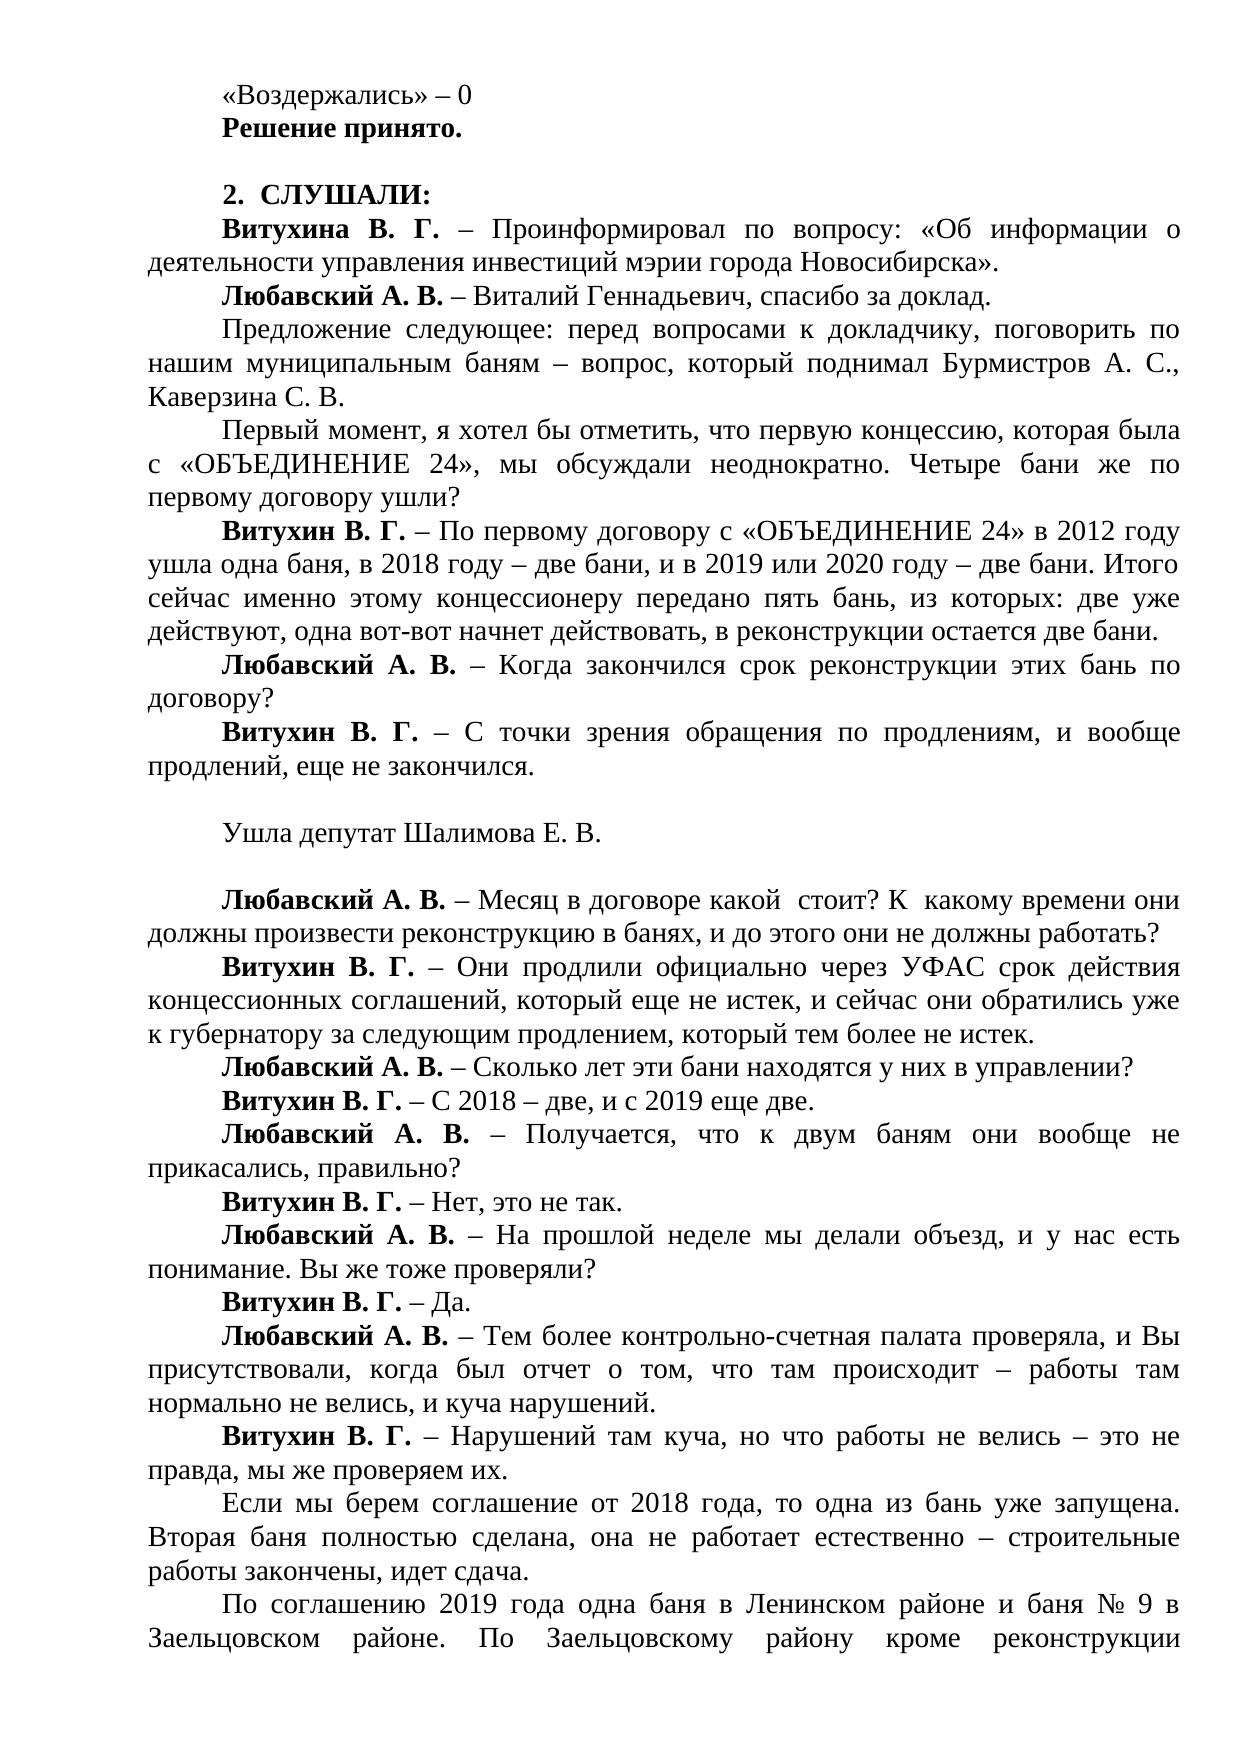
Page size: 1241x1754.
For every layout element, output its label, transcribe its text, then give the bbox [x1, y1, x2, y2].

text Решение принято. [148, 110, 1181, 144]
text Витухин В. Г. – Нарушений там куча, но что работы не велись – это не правда, мы же проверяем их. [148, 1418, 1181, 1486]
text Витухин В. Г. – Да. [148, 1284, 1181, 1318]
text Витухина В. Г. – Проинформировал по вопросу: «Об информации о деятельности управления инвестиций мэрии города Новосибирска». [148, 211, 1181, 278]
text Любавский А. В. – Месяц в договоре какой стоит? К какому времени они должны произвести реконструкцию в банях, и до этого они не должны работать? [148, 882, 1181, 949]
text Витухин В. Г. – Они продлили официально через УФАС срок действия концессионных соглашений, который еще не истек, и сейчас они обратились уже к губернатору за следующим продлением, который тем более не истек. [148, 949, 1181, 1049]
text Предложение следующее: перед вопросами к докладчику, поговорить по нашим муниципальным баням – вопрос, который поднимал Бурмистров А. С., Каверзина С. В. [148, 312, 1181, 412]
list СЛУШАЛИ: [222, 177, 1181, 211]
text Ушла депутат Шалимова Е. В. [148, 815, 1181, 848]
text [148, 1586, 1181, 1653]
text Любавский А. В. – Сколько лет эти бани находятся у них в управлении? [148, 1049, 1181, 1083]
text Первый момент, я хотел бы отметить, что первую концессию, которая была с «ОБЪЕДИНЕНИЕ 24», мы обсуждали неоднократно. Четыре бани же по первому договору ушли? [148, 412, 1181, 513]
text Любавский А. В. – Тем более контрольно-счетная палата проверяла, и Вы присутствовали, когда был отчет о том, что там происходит – работы там нормально не велись, и куча нарушений. [148, 1318, 1181, 1418]
text Любавский А. В. – Когда закончился срок реконструкции этих бань по договору? [148, 647, 1181, 714]
text Если мы берем соглашение от 2018 года, то одна из бань уже запущена. Вторая баня полностью сделана, она не работает естественно – строительные работы закончены, идет сдача. [148, 1486, 1181, 1586]
text Любавский А. В. – На прошлой неделе мы делали объезд, и у нас есть понимание. Вы же тоже проверяли? [148, 1217, 1181, 1284]
text Любавский А. В. – Получается, что к двум баням они вообще не прикасались, правильно? [148, 1117, 1181, 1184]
text Витухин В. Г. – С точки зрения обращения по продлениям, и вообще продлений, еще не закончился. [148, 714, 1181, 781]
text Витухин В. Г. – С 2018 – две, и с 2019 еще две. [148, 1083, 1181, 1117]
text «Воздержались» – 0 [148, 77, 1181, 110]
text Витухин В. Г. – Нет, это не так. [148, 1184, 1181, 1217]
text Любавский А. В. – Виталий Геннадьевич, спасибо за доклад. [148, 278, 1181, 312]
text Витухин В. Г. – По первому договору с «ОБЪЕДИНЕНИЕ 24» в 2012 году ушла одна баня, в 2018 году – две бани, и в 2019 или 2020 году – две бани. Итого сейчас именно этому концессионеру передано пять бань, из которых: две уже действуют, одна вот-вот начнет действовать, в реконструкции остается две бани. [148, 513, 1181, 647]
